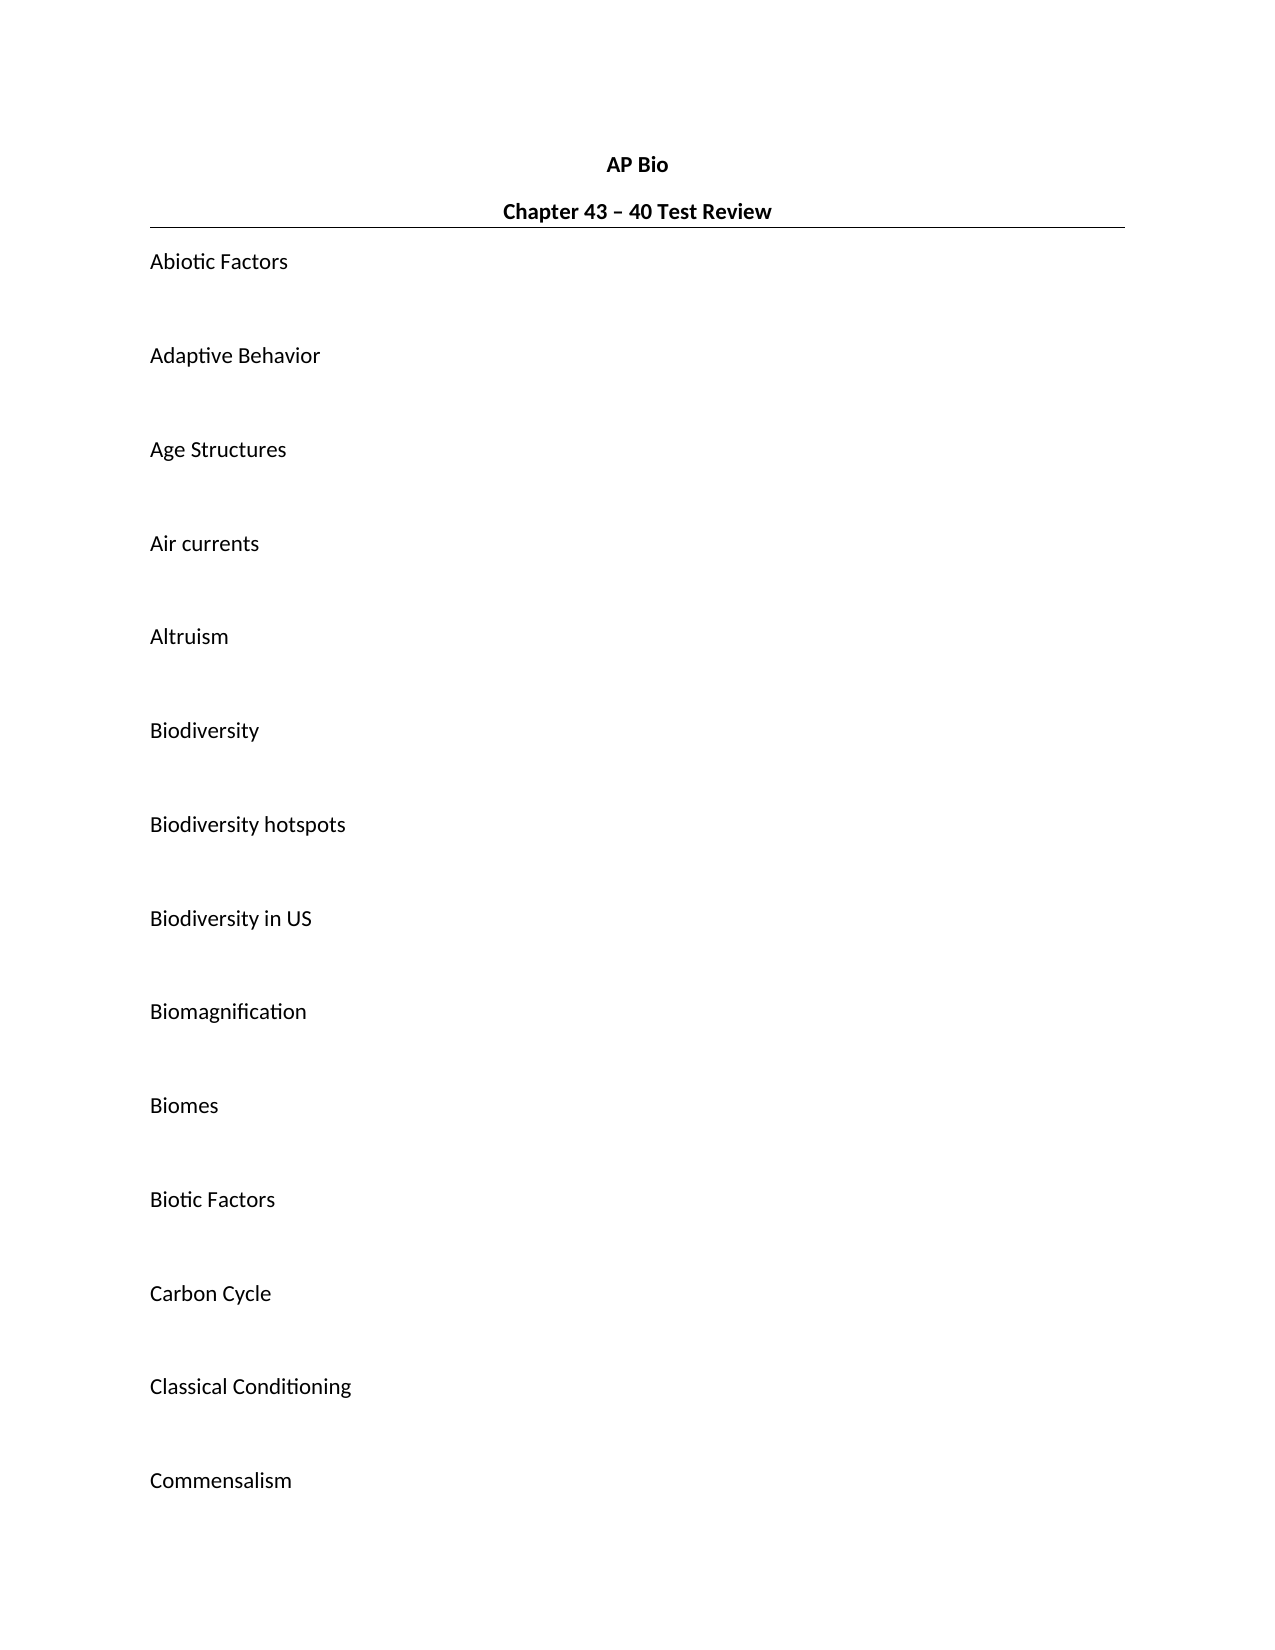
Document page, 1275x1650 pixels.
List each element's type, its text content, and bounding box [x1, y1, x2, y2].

text Biodiversity in US [150, 904, 1125, 932]
text Chapter 43 – 40 Test Review [150, 197, 1125, 227]
text Air currents [150, 529, 1125, 557]
text Commensalism [150, 1466, 1125, 1494]
text Carbon Cycle [150, 1279, 1125, 1307]
text Altruism [150, 622, 1125, 650]
text Biodiversity [150, 716, 1125, 744]
text Biotic Factors [150, 1185, 1125, 1213]
text Age Structures [150, 435, 1125, 463]
text Biomagnification [150, 997, 1125, 1025]
text Abiotic Factors [150, 247, 1125, 275]
text AP Bio [150, 150, 1125, 178]
text Adaptive Behavior [150, 341, 1125, 369]
text Classical Conditioning [150, 1372, 1125, 1400]
text Biomes [150, 1091, 1125, 1119]
text Biodiversity hotspots [150, 810, 1125, 838]
